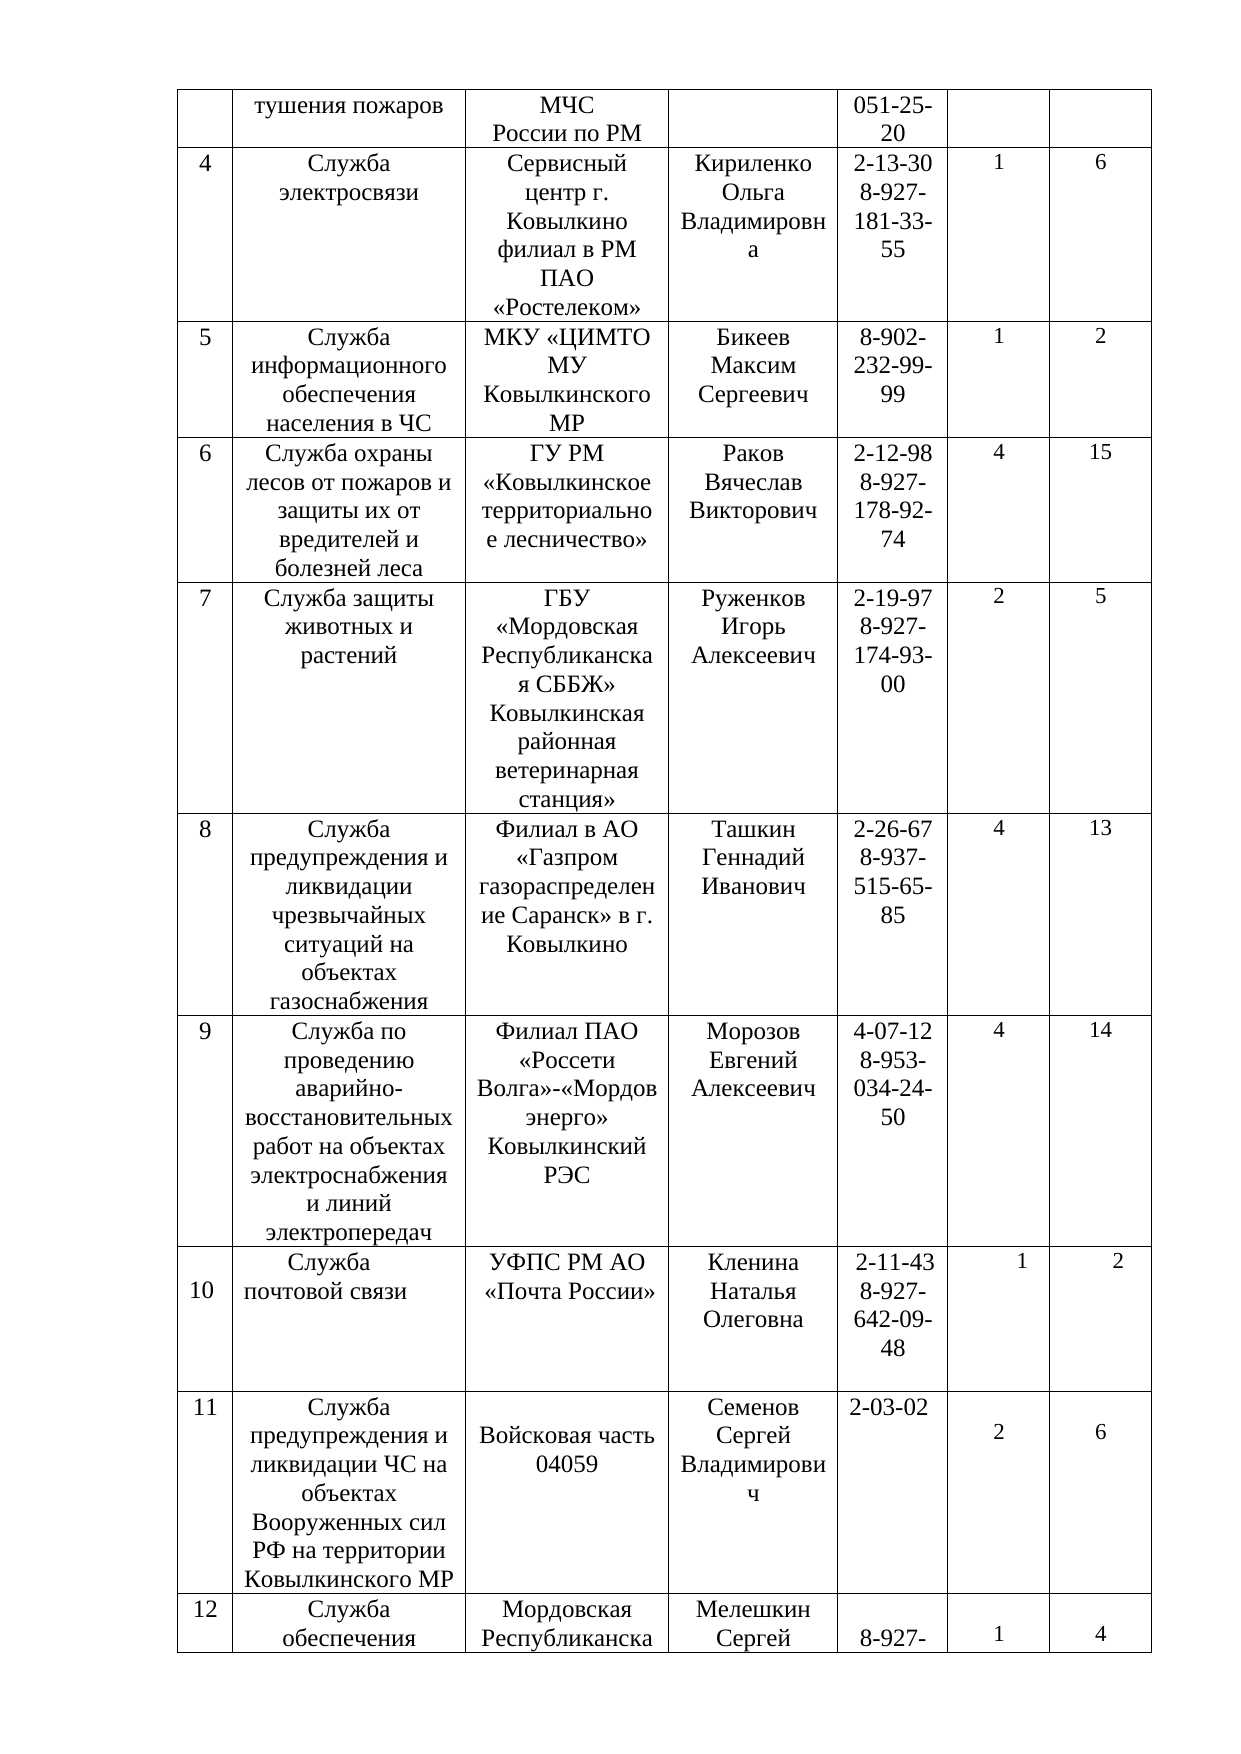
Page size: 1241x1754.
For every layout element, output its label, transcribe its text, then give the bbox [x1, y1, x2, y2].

table_cell 1 [948, 322, 1049, 437]
table_cell 9 [178, 1016, 232, 1246]
table_cell 5 [948, 90, 1049, 147]
table_cell 2 [948, 583, 1049, 813]
table_cell Кириленко Ольга Владимировна [669, 148, 837, 321]
table_cell 4 [1050, 1594, 1151, 1652]
table_cell ГУ РМ «Ковылкинское территориальное лесничество» [466, 438, 668, 582]
table_cell 2 [1050, 322, 1151, 437]
table_cell Служба информационного обеспечения населения в ЧС [233, 322, 465, 437]
table_cell 4 [948, 1016, 1049, 1246]
table_cell 4 [948, 438, 1049, 582]
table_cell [669, 1594, 837, 1652]
table_cell 8-927-181-58-82 [838, 1594, 947, 1652]
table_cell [233, 90, 465, 147]
table_cell Служба защиты животных и растений [233, 583, 465, 813]
table_cell Служба предупреждения и ликвидации ЧС на объектах Вооруженных сил РФ на территории Ковылкинского МР [233, 1392, 465, 1593]
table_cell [466, 90, 668, 147]
table_cell 6 [1050, 148, 1151, 321]
table_cell 2-03-02 [838, 1392, 947, 1593]
table_cell 4 [948, 814, 1049, 1015]
table_cell 7 [178, 583, 232, 813]
table_cell 15 [1050, 438, 1151, 582]
table_cell 12 [178, 1594, 232, 1652]
table_cell Филиал в АО «Газпром газораспределение Саранск» в г. Ковылкино [466, 814, 668, 1015]
table_cell Служба предупреждения и ликвидации чрезвычайных ситуаций на объектах газоснабжения [233, 814, 465, 1015]
table_cell Кленина Наталья Олеговна [669, 1247, 837, 1391]
table_cell Бикеев Максим Сергеевич [669, 322, 837, 437]
table_cell 1 [948, 1247, 1049, 1391]
table_cell 2 [1050, 1247, 1151, 1391]
table_cell Служба охраны лесов от пожаров и защиты их от вредителей и болезней леса [233, 438, 465, 582]
table_cell 8 [178, 814, 232, 1015]
table_cell 50 [1050, 90, 1151, 147]
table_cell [466, 1594, 668, 1652]
table_cell ГБУ «Мордовская Республиканская СББЖ» Ковылкинская районная ветеринарная станция» [466, 583, 668, 813]
table_cell 2-13-30 8-927-181-33-55 [838, 148, 947, 321]
table_cell Служба почтовой связи [233, 1247, 465, 1391]
table_cell 2-12-98 8-927-178-92-74 [838, 438, 947, 582]
table_cell УФПС РМ АО «Почта России» [466, 1247, 668, 1391]
table_cell 2-11-43 8-927-642-09-48 [838, 1247, 947, 1391]
table_cell Войсковая часть 04059 [466, 1392, 668, 1593]
table_cell 5 [178, 322, 232, 437]
table_cell Служба по проведению аварийно-восстановительных работ на объектах электроснабжения и линий электропередач [233, 1016, 465, 1246]
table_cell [233, 1594, 465, 1652]
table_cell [838, 90, 947, 147]
table_cell Сервисный центр г. Ковылкино филиал в РМ ПАО «Ростелеком» [466, 148, 668, 321]
table_cell 2-26-67 8-937-515-65-85 [838, 814, 947, 1015]
table_cell Служба электросвязи [233, 148, 465, 321]
table_cell 2 [948, 1392, 1049, 1593]
table_cell Руженков Игорь Алексеевич [669, 583, 837, 813]
table_cell 1 [948, 148, 1049, 321]
table_cell 6 [1050, 1392, 1151, 1593]
table_cell 6 [178, 438, 232, 582]
table_cell 10 [178, 1247, 232, 1391]
table_cell Ташкин Геннадий Иванович [669, 814, 837, 1015]
table_cell Морозов Евгений Алексеевич [669, 1016, 837, 1246]
table_cell 14 [1050, 1016, 1151, 1246]
table_cell 5 [1050, 583, 1151, 813]
table_cell 8-902-232-99-99 [838, 322, 947, 437]
table_cell Семенов Сергей Владимирович [669, 1392, 837, 1593]
table_cell 13 [1050, 814, 1151, 1015]
table_cell МКУ «ЦИМТО МУ Ковылкинского МР [466, 322, 668, 437]
table_cell 4-07-12 8-953-034-24-50 [838, 1016, 947, 1246]
table_cell Раков Вячеслав Викторович [669, 438, 837, 582]
table_cell Филиал ПАО «Россети Волга»-«Мордовэнерго» Ковылкинский РЭС [466, 1016, 668, 1246]
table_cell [669, 90, 837, 147]
table_cell 11 [178, 1392, 232, 1593]
table_cell 2-19-97 8-927-174-93-00 [838, 583, 947, 813]
table_cell 1 [948, 1594, 1049, 1652]
table_cell 4 [178, 148, 232, 321]
table_cell 3 [178, 90, 232, 147]
